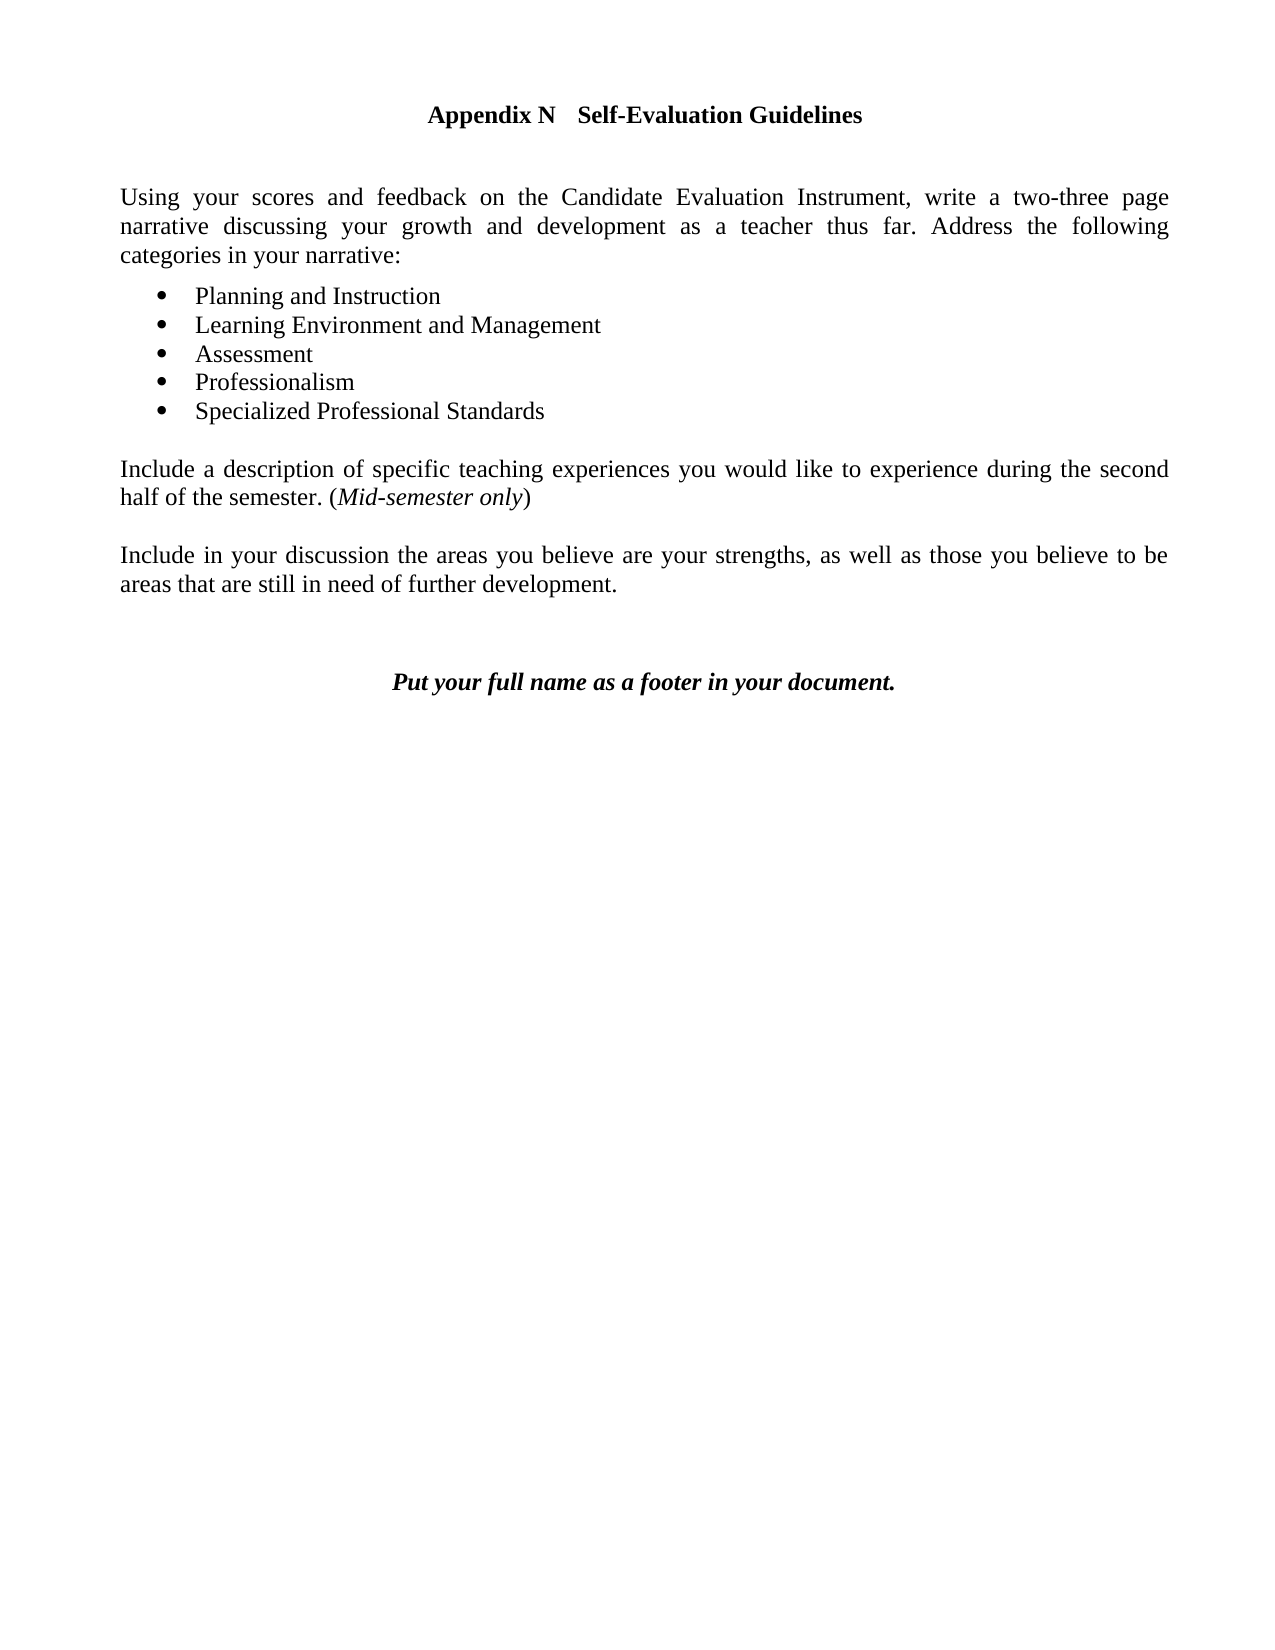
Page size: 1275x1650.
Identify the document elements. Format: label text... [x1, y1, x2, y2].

list Assessment [157, 339, 1170, 367]
list Planning and Instruction [157, 281, 1170, 310]
text Using your scores and feedback on the Candidate Evaluation Instrument, write a two-three page narrative discussing your growth and development as a teacher thus far. Address the following categories in your narrative: [120, 182, 1170, 269]
text Put your full name as a footer in your document. [120, 667, 1170, 696]
list Professionalism [157, 367, 1170, 396]
list Learning Environment and Management [157, 310, 1170, 339]
list Include a description of specific teaching experiences you would like to experience during the second half of the semester. (Mid-semester only) [120, 454, 1170, 511]
list Include in your discussion the areas you believe are your strengths, as well as those you believe to be areas that are still in need of further development. [120, 540, 1170, 597]
list Specialized Professional Standards [157, 396, 1170, 425]
subtitle Appendix N Self-Evaluation Guidelines [120, 100, 1170, 129]
